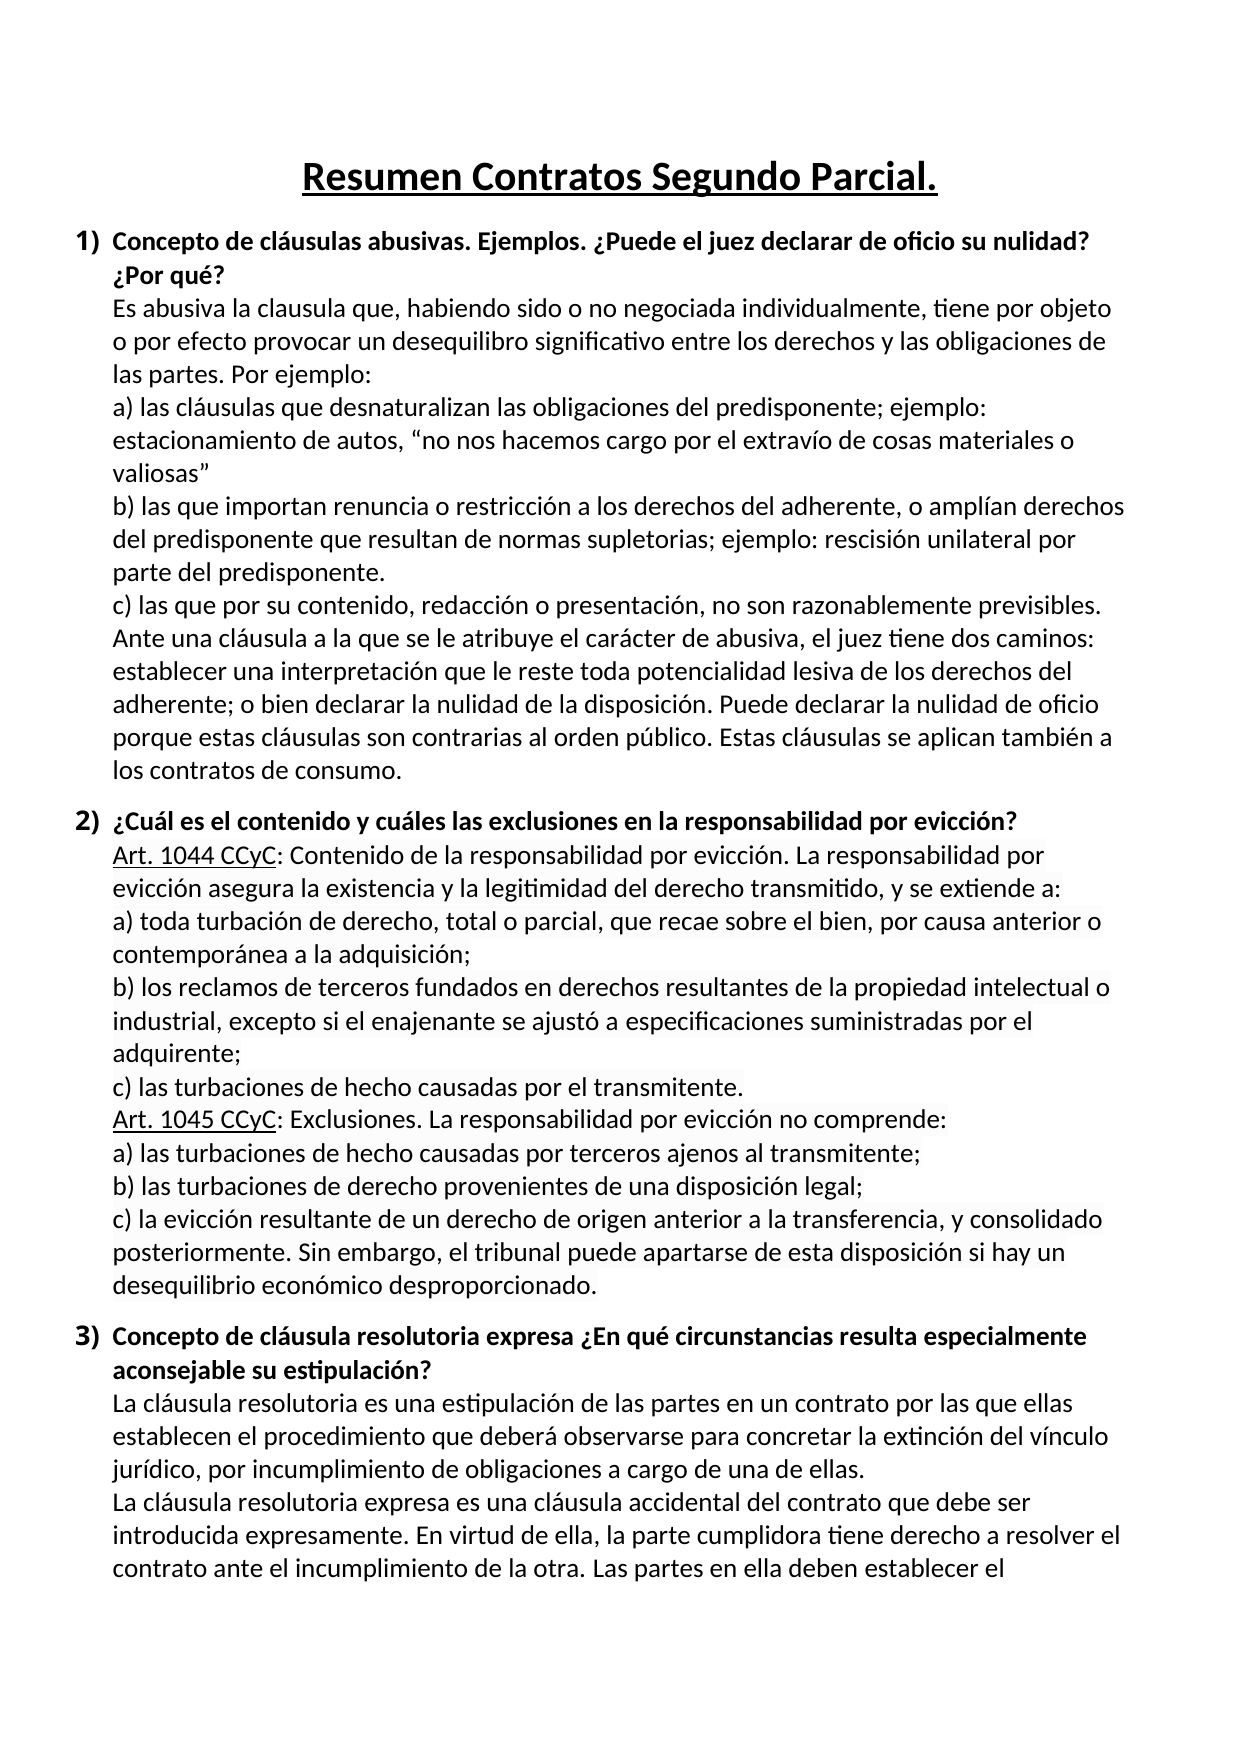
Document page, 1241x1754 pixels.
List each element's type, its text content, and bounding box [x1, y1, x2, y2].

text Resumen Contratos Segundo Parcial. [112, 150, 1128, 201]
text a) las cláusulas que desnaturalizan las obligaciones del predisponente; ejemplo: estacionamiento de autos, “no nos hacemos cargo por el extravío de cosas materiales o valiosas” [112, 390, 1128, 489]
list Concepto de cláusula resolutoria expresa ¿En qué circunstancias resulta especialmente aconsejable su estipulación? [75, 1316, 1128, 1386]
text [112, 1485, 1128, 1584]
text Art. 1044 CCyC: Contenido de la responsabilidad por evicción. La responsabilidad por evicción asegura la existencia y la legitimidad del derecho transmitido, y se extiende a: a) toda turbación de derecho, total o parcial, que recae sobre el bien, por causa anterior o contemporánea a la adquisición; b) los reclamos de terceros fundados en derechos resultantes de la propiedad intelectual o industrial, excepto si el enajenante se ajustó a especificaciones suministradas por el adquirente; c) las turbaciones de hecho causadas por el transmitente. [112, 838, 1128, 1103]
text Es abusiva la clausula que, habiendo sido o no negociada individualmente, tiene por objeto o por efecto provocar un desequilibro significativo entre los derechos y las obligaciones de las partes. Por ejemplo: [112, 291, 1128, 390]
text Ante una cláusula a la que se le atribuye el carácter de abusiva, el juez tiene dos caminos: establecer una interpretación que le reste toda potencialidad lesiva de los derechos del adherente; o bien declarar la nulidad de la disposición. Puede declarar la nulidad de oficio porque estas cláusulas son contrarias al orden público. Estas cláusulas se aplican también a los contratos de consumo. [112, 621, 1128, 786]
text c) las que por su contenido, redacción o presentación, no son razonablemente previsibles. [112, 588, 1128, 621]
list Concepto de cláusulas abusivas. Ejemplos. ¿Puede el juez declarar de oficio su nulidad? ¿Por qué? [75, 221, 1128, 291]
text Art. 1045 CCyC: Exclusiones. La responsabilidad por evicción no comprende: a) las turbaciones de hecho causadas por terceros ajenos al transmitente; b) las turbaciones de derecho provenientes de una disposición legal; c) la evicción resultante de un derecho de origen anterior a la transferencia, y consolidado posteriormente. Sin embargo, el tribunal puede apartarse de esta disposición si hay un desequilibrio económico desproporcionado. [598, 1103, 1128, 1301]
text b) las que importan renuncia o restricción a los derechos del adherente, o amplían derechos del predisponente que resultan de normas supletorias; ejemplo: rescisión unilateral por parte del predisponente. [112, 489, 1128, 588]
list La cláusula resolutoria es una estipulación de las partes en un contrato por las que ellas establecen el procedimiento que deberá observarse para concretar la extinción del vínculo jurídico, por incumplimiento de obligaciones a cargo de una de ellas. [112, 1386, 1128, 1485]
list ¿Cuál es el contenido y cuáles las exclusiones en la responsabilidad por evicción? [75, 802, 1128, 838]
